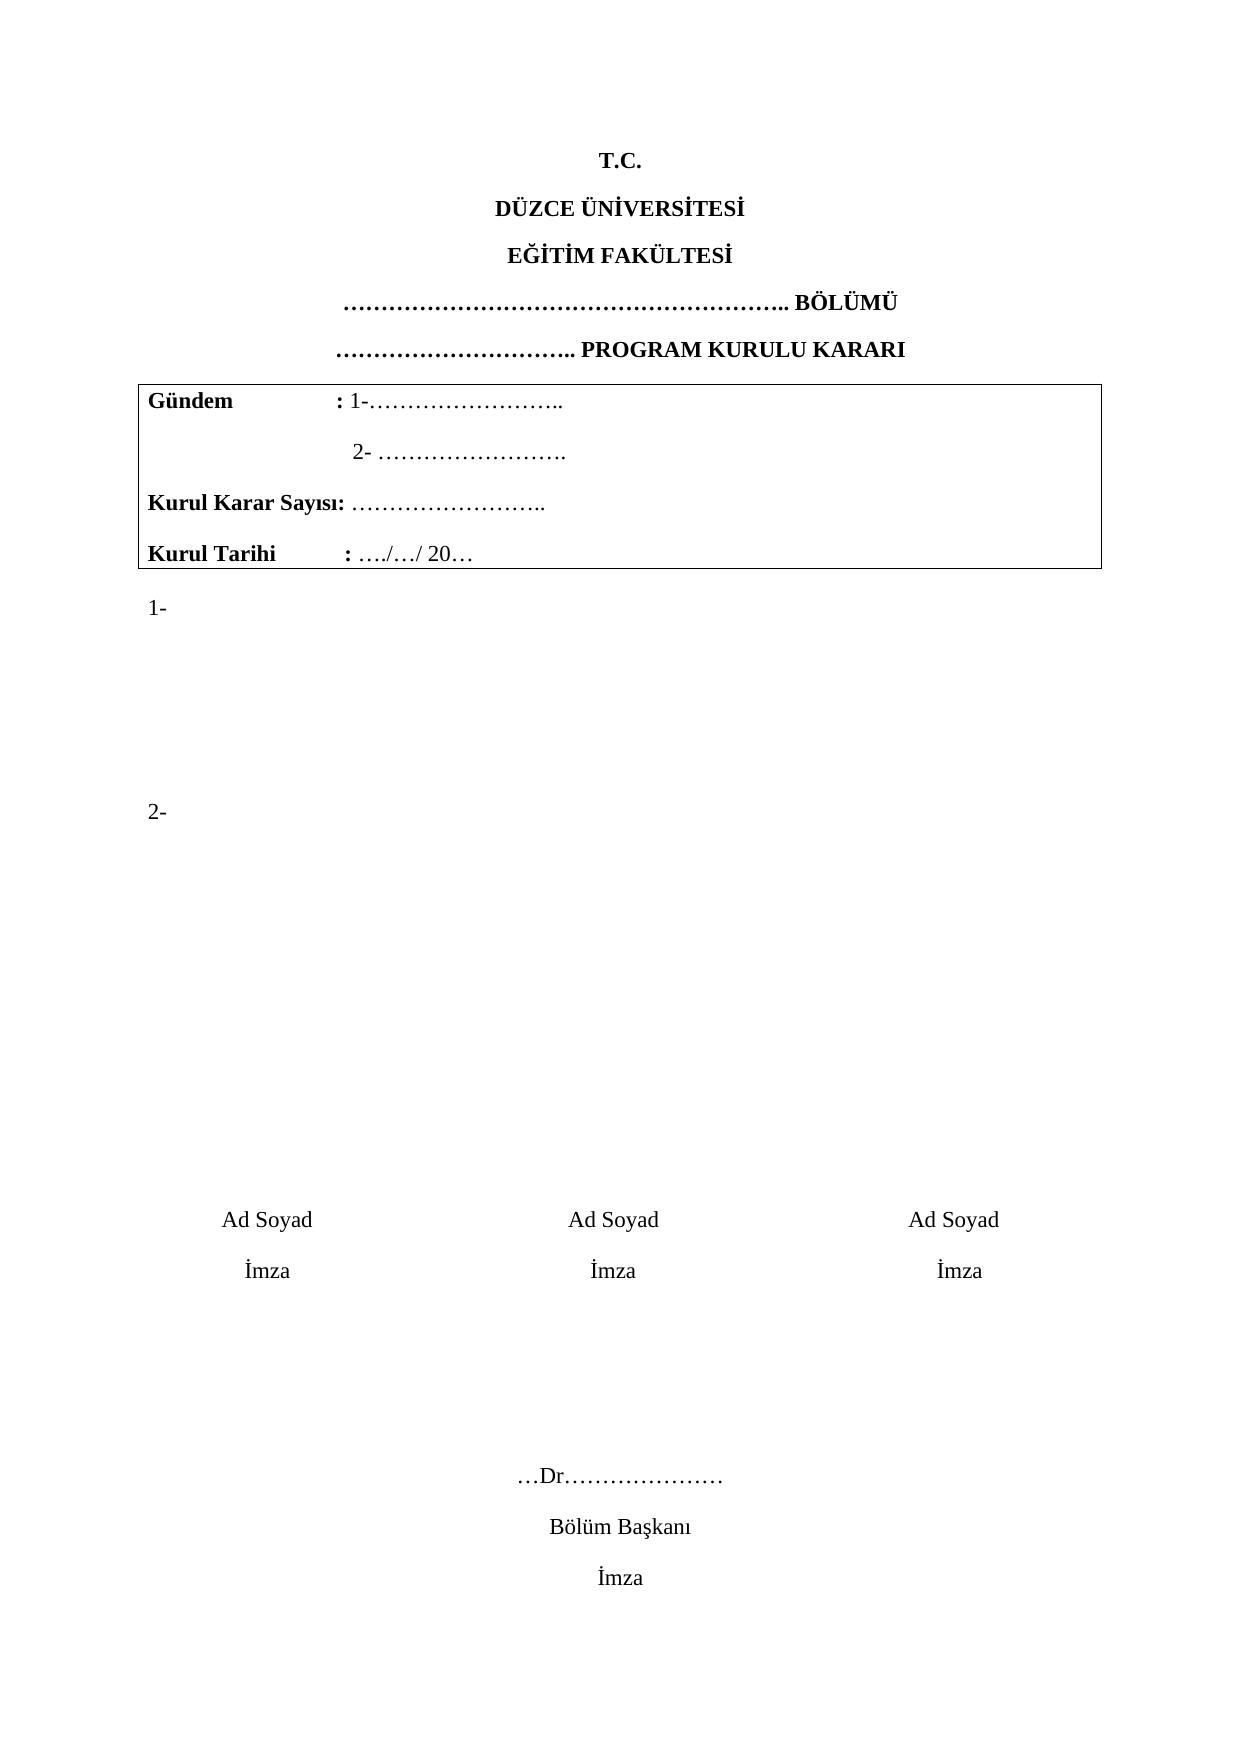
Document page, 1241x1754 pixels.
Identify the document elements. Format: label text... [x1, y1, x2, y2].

text EĞİTİM FAKÜLTESİ [148, 242, 1093, 268]
text 1- [148, 594, 1093, 620]
text Ad Soyad Ad Soyad Ad Soyad [221, 1206, 1093, 1233]
text Kurul Tarihi : …./…/ 20… [139, 537, 1101, 568]
text Kurul Karar Sayısı: …………………….. [139, 486, 1101, 515]
text İmza [148, 1564, 1093, 1590]
text ………………………….. PROGRAM KURULU KARARI [148, 336, 1093, 363]
text Gündem : 1-…………………….. [139, 385, 1101, 413]
text ………………………………………………….. BÖLÜMÜ [148, 289, 1093, 316]
text Bölüm Başkanı [148, 1513, 1093, 1539]
text DÜZCE ÜNİVERSİTESİ [148, 195, 1093, 221]
text …Dr………………… [148, 1462, 1093, 1488]
text İmza İmza İmza [148, 1257, 1093, 1284]
text 2- ……………………. [139, 434, 1101, 464]
text 2- [148, 798, 1093, 824]
text T.C. [148, 148, 1093, 174]
